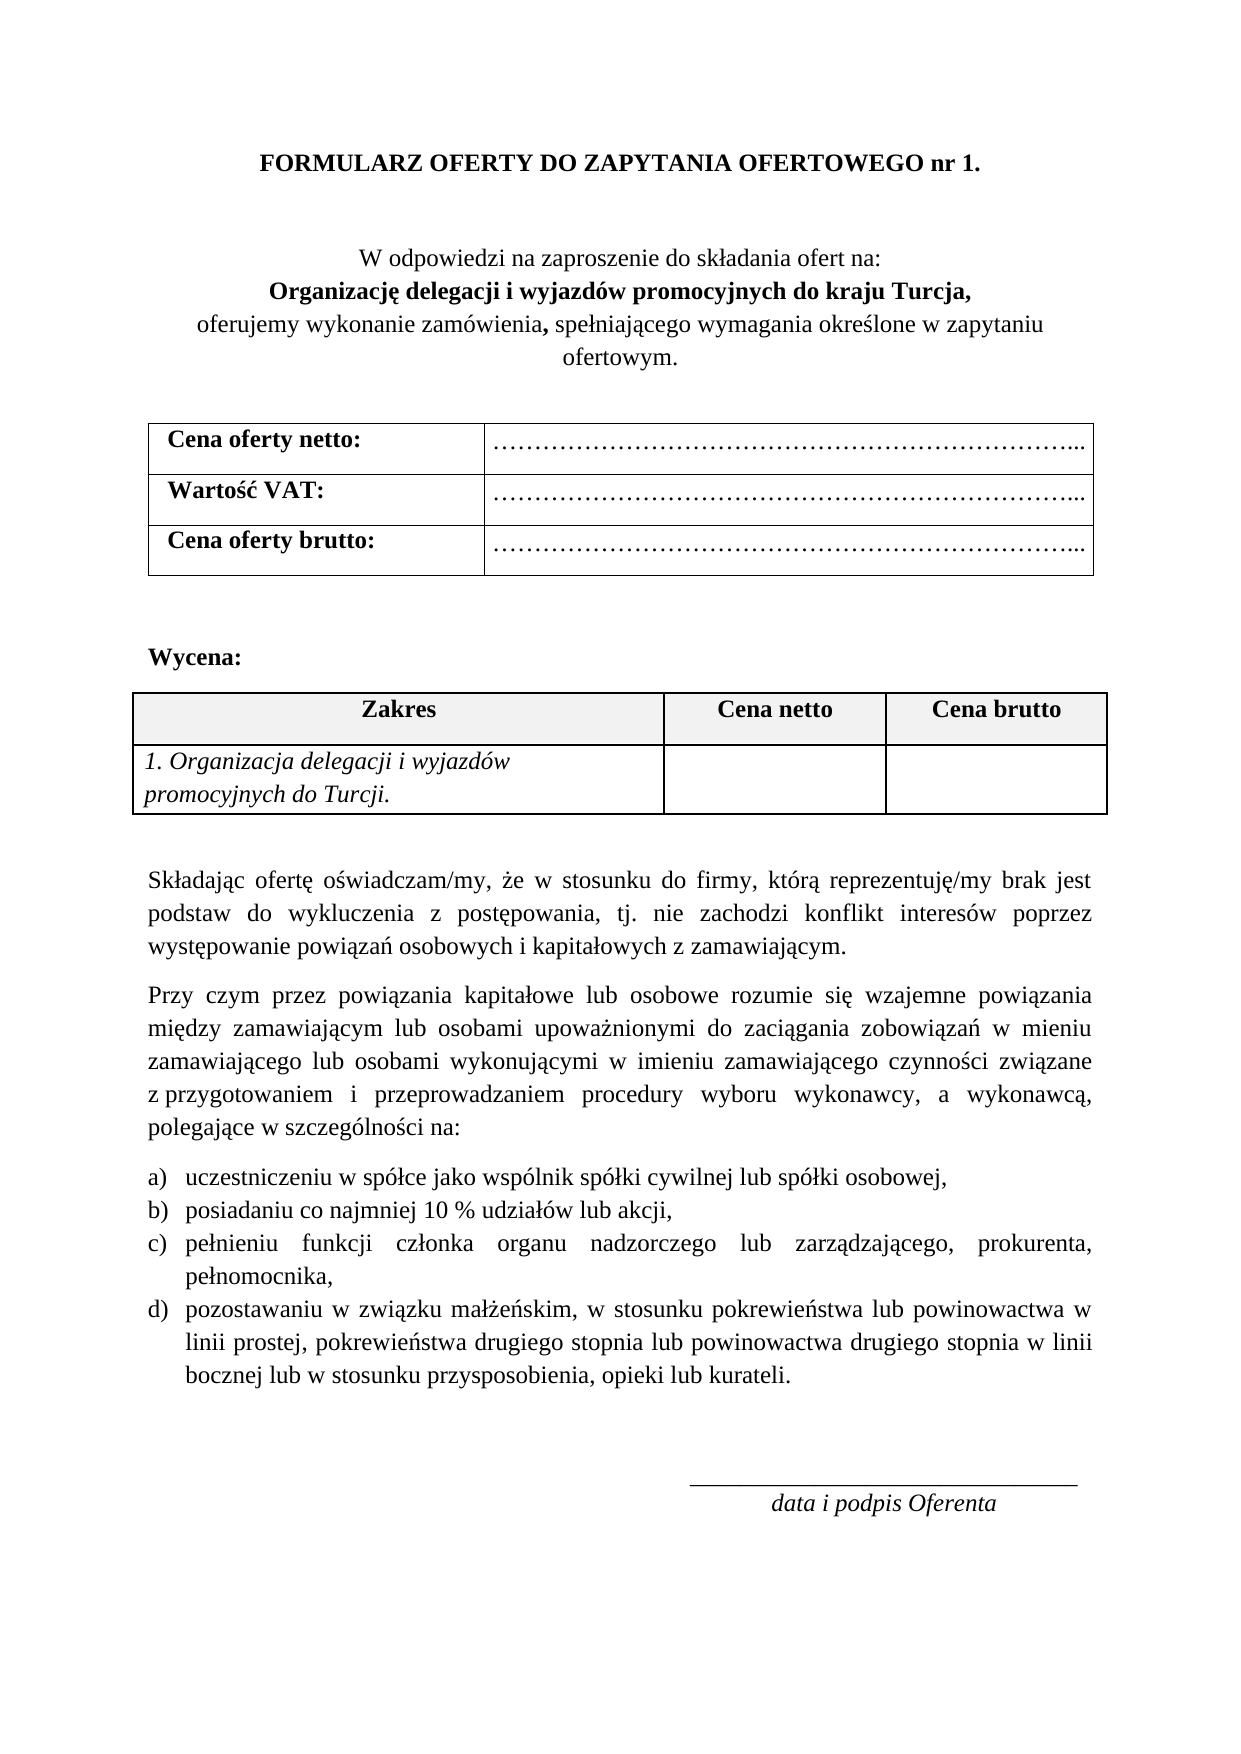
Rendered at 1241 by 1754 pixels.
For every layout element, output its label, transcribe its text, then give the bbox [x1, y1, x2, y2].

text Wycena: [148, 642, 1093, 671]
table_header _______________________________ [679, 1460, 1092, 1488]
table_header Cena oferty netto: [149, 424, 484, 474]
table_header Cena brutto [887, 694, 1106, 743]
table_header ……………………………………………………………... [485, 424, 1093, 474]
list uczestniczeniu w spółce jako wspólnik spółki cywilnej lub spółki osobowej, [148, 1162, 1093, 1191]
text oferujemy wykonanie zamówienia, spełniającego wymagania określone w zapytaniu ofertowym. [148, 309, 1093, 371]
table_header Cena netto [665, 694, 885, 743]
table_cell ……………………………………………………………... [485, 475, 1093, 524]
text Organizację delegacji i wyjazdów promocyjnych do kraju Turcja, [148, 276, 1093, 305]
table_cell data i podpis Oferenta [679, 1489, 1092, 1517]
text Przy czym przez powiązania kapitałowe lub osobowe rozumie się wzajemne powiązania między zamawiającym lub osobami upoważnionymi do zaciągania zobowiązań w mieniu zamawiającego lub osobami wykonującymi w imieniu zamawiającego czynności związane z przygotowaniem i przeprowadzaniem procedury wyboru wykonawcy, a wykonawcą, polegające w szczególności na: [148, 980, 1093, 1141]
list posiadaniu co najmniej 10 % udziałów lub akcji, [148, 1195, 1093, 1224]
table_cell [887, 746, 1106, 813]
list pozostawaniu w związku małżeńskim, w stosunku pokrewieństwa lub powinowactwa w linii prostej, pokrewieństwa drugiego stopnia lub powinowactwa drugiego stopnia w linii bocznej lub w stosunku przysposobienia, opieki lub kurateli. [148, 1294, 1093, 1389]
table_cell 1. Organizacja delegacji i wyjazdów promocyjnych do Turcji. [134, 746, 663, 813]
text FORMULARZ OFERTY DO ZAPYTANIA OFERTOWEGO nr 1. [148, 148, 1093, 176]
text Składając ofertę oświadczam/my, że w stosunku do firmy, którą reprezentuję/my brak jest podstaw do wykluczenia z postępowania, tj. nie zachodzi konflikt interesów poprzez występowanie powiązań osobowych i kapitałowych z zamawiającym. [148, 865, 1093, 959]
table_cell Wartość VAT: [149, 475, 484, 524]
table_cell ……………………………………………………………... [485, 526, 1093, 575]
list pełnieniu funkcji członka organu nadzorczego lub zarządzającego, prokurenta, pełnomocnika, [148, 1228, 1093, 1290]
table_header Zakres [134, 694, 663, 743]
table_cell Cena oferty brutto: [149, 526, 484, 575]
text W odpowiedzi na zaproszenie do składania ofert na: [148, 243, 1093, 272]
table_cell [665, 746, 885, 813]
